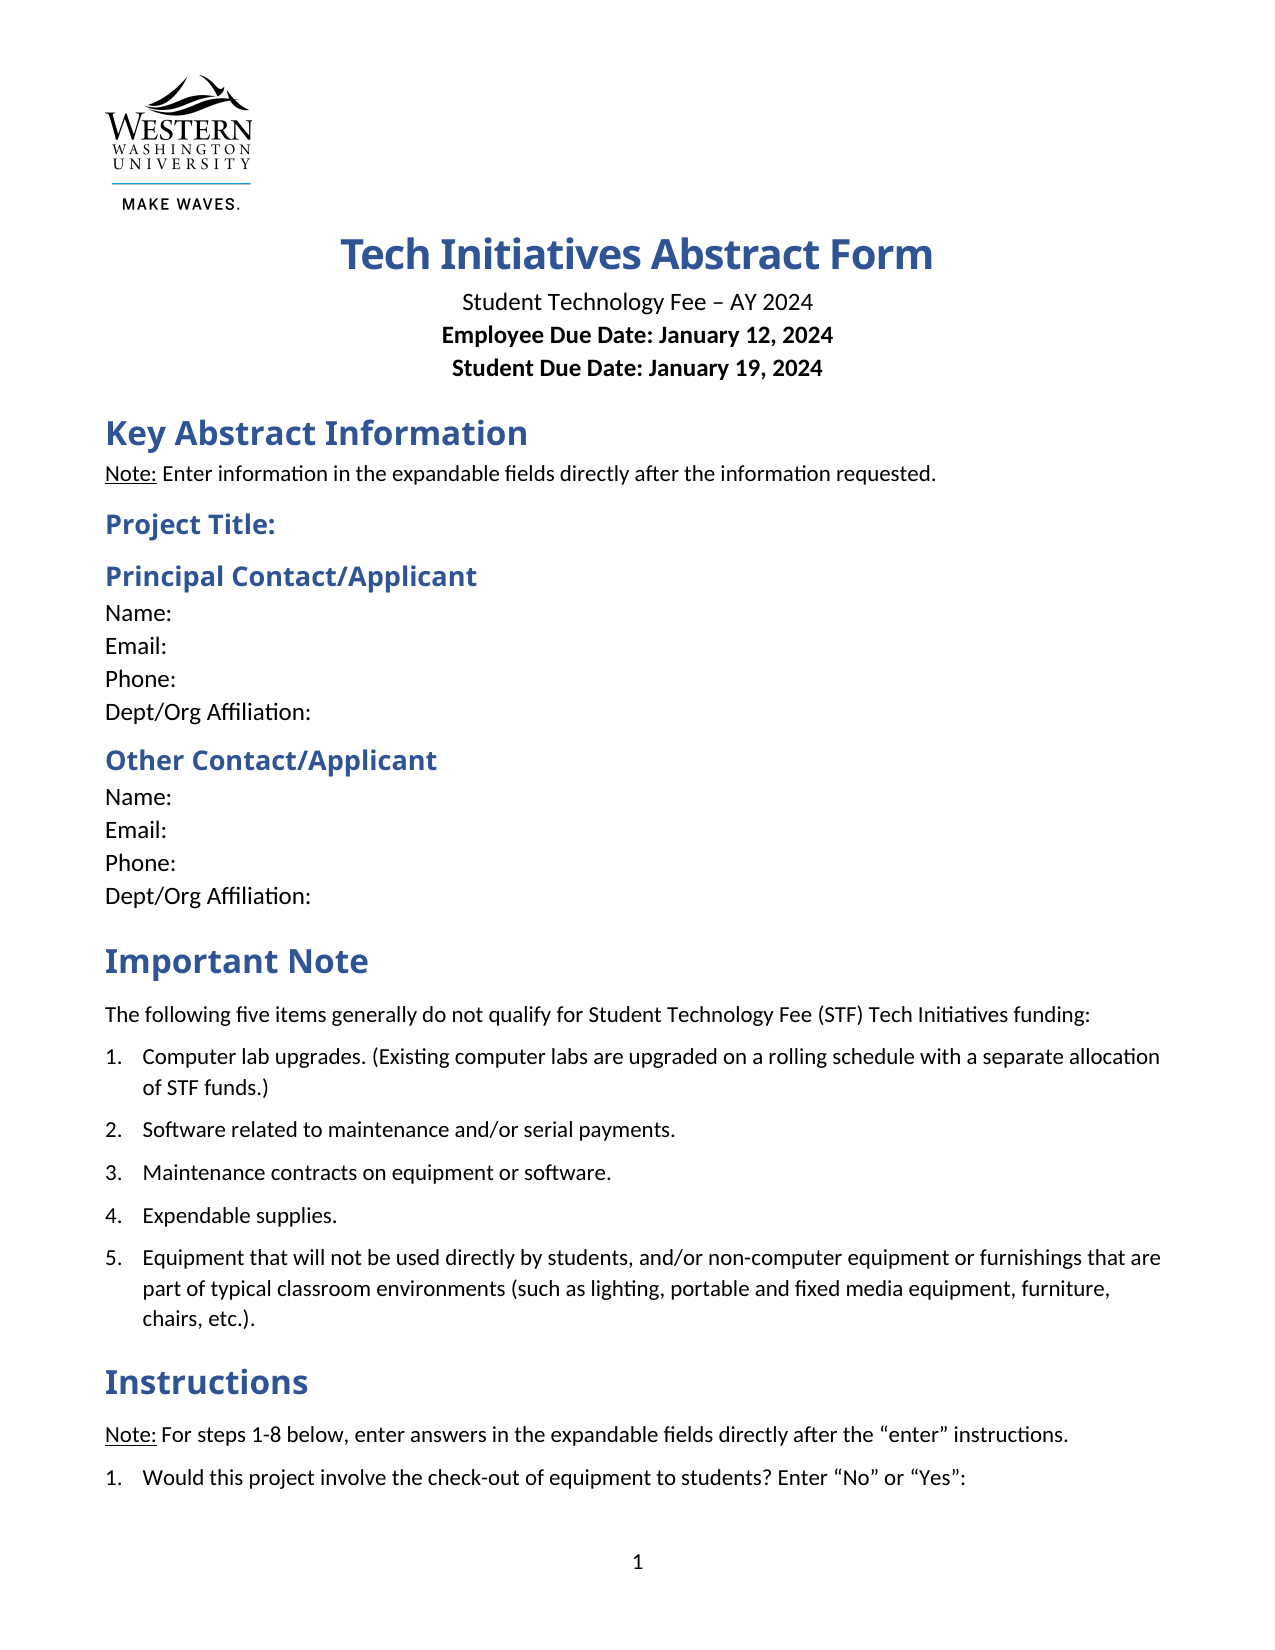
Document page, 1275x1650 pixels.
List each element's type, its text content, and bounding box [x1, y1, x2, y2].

text Note: For steps 1-8 below, enter answers in the expandable fields directly after the “enter” instructions. [105, 1421, 1170, 1448]
text Note: Enter information in the expandable fields directly after the information requested. [105, 459, 1170, 487]
subtitle Other Contact/Applicant [105, 742, 1170, 779]
text Name: [105, 598, 1170, 628]
subtitle Key Abstract Information [105, 410, 1170, 455]
list Maintenance contracts on equipment or software. [105, 1158, 1170, 1186]
list Equipment that will not be used directly by students, and/or non-computer equipment or furnishings that are part of typical classroom environments (such as lighting, portable and fixed media equipment, furniture, chairs, etc.). [105, 1243, 1170, 1332]
text Phone: [105, 847, 1170, 878]
subtitle Principal Contact/Applicant [105, 558, 1170, 595]
title Tech Initiatives Abstract Form [105, 225, 1170, 281]
text Name: [105, 782, 1170, 812]
text Phone: [105, 663, 1170, 694]
text Student Technology Fee – AY 2024 [105, 286, 1170, 316]
picture [105, 75, 253, 210]
text Email: [105, 631, 1170, 661]
text Student Due Date: January 19, 2024 [105, 352, 1170, 382]
text The following five items generally do not qualify for Student Technology Fee (STF) Tech Initiatives funding: [105, 1000, 1170, 1028]
text Dept/Org Affiliation: [105, 880, 1170, 911]
list Computer lab upgrades. (Existing computer labs are upgraded on a rolling schedule with a separate allocation of STF funds.) [105, 1042, 1170, 1101]
list Software related to maintenance and/or serial payments. [105, 1115, 1170, 1143]
subtitle Instructions [105, 1359, 1170, 1404]
subtitle Project Title: [105, 506, 1170, 542]
text Employee Due Date: January 12, 2024 [105, 319, 1170, 349]
text Email: [105, 814, 1170, 845]
list Would this project involve the check-out of equipment to students? Enter “No” or “Yes”: [105, 1463, 1170, 1491]
subtitle Important Note [105, 938, 1170, 984]
list Expendable supplies. [105, 1201, 1170, 1229]
text Dept/Org Affiliation: [105, 696, 1170, 727]
